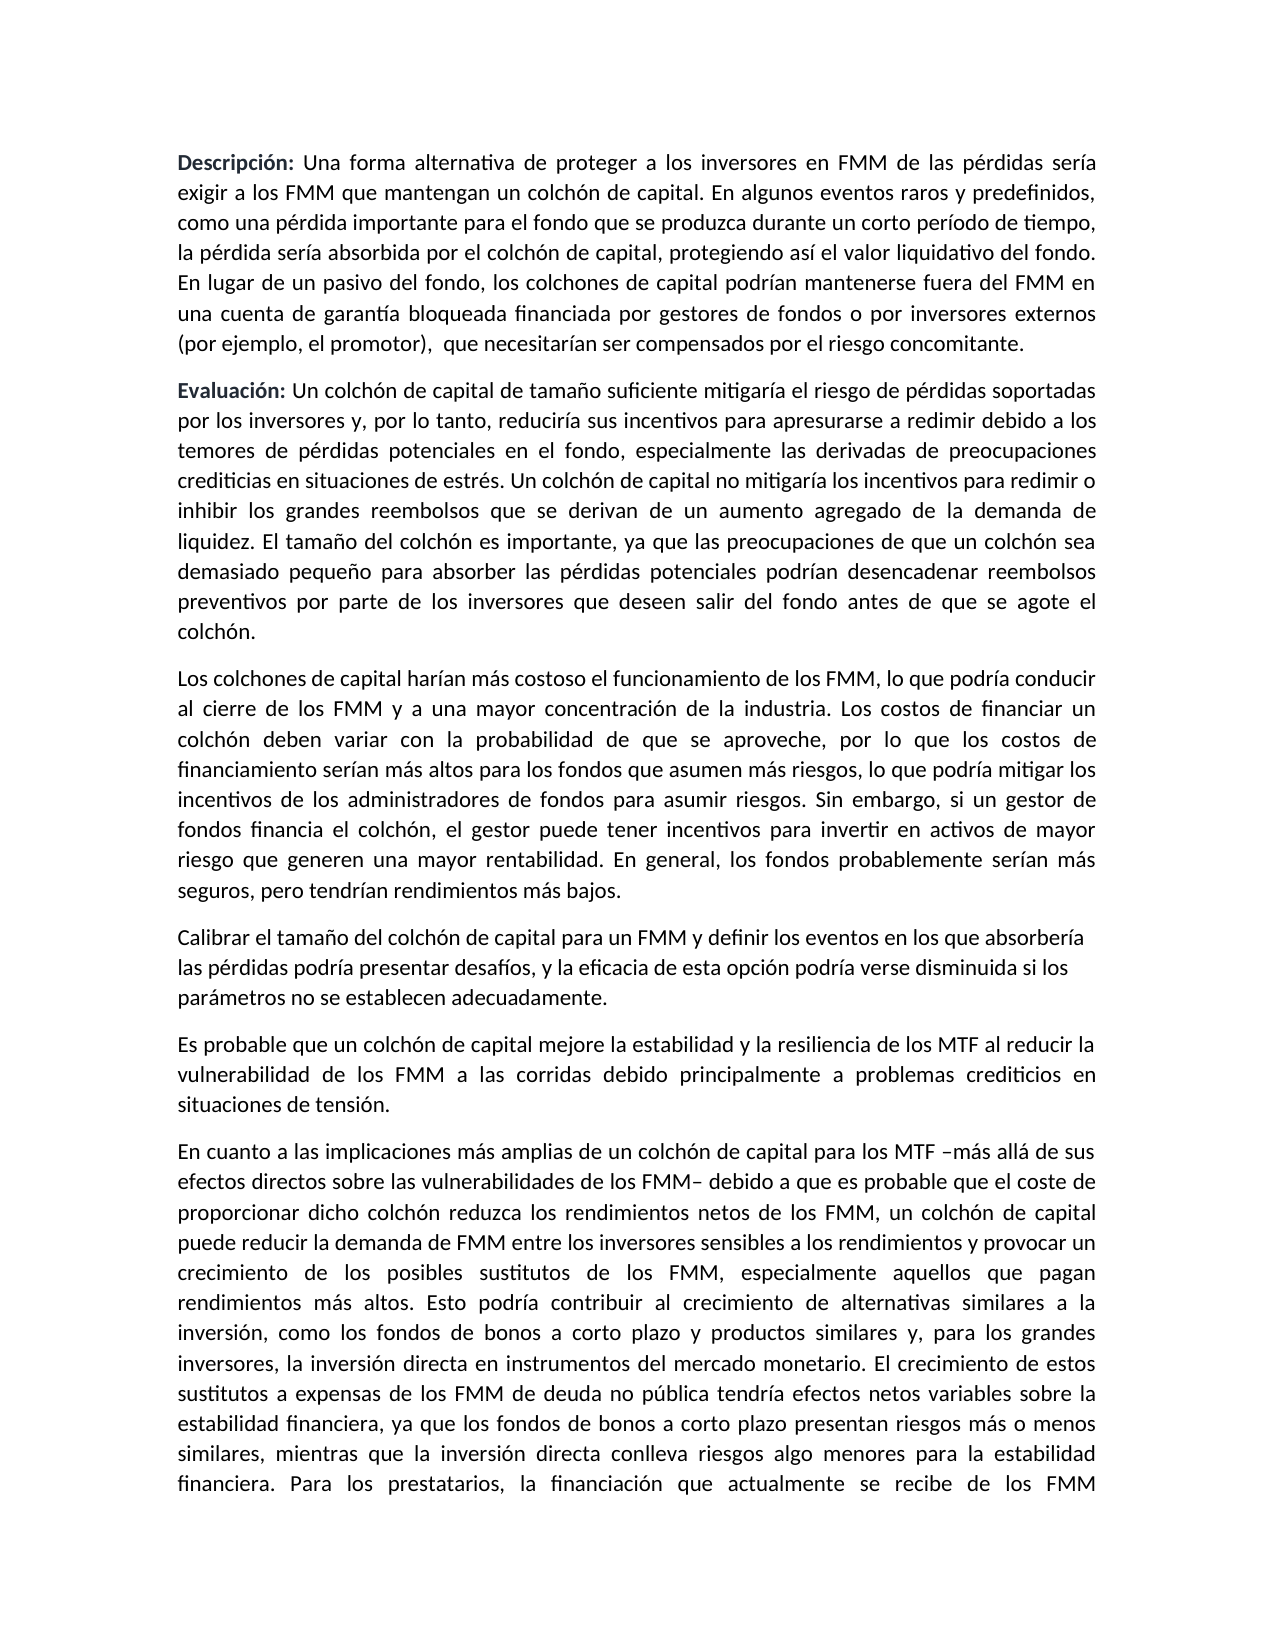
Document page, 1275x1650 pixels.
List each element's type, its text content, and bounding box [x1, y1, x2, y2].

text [177, 1137, 1098, 1497]
text Los colchones de capital harían más costoso el funcionamiento de los FMM, lo que podría conducir al cierre de los FMM y a una mayor concentración de la industria. Los costos de financiar un colchón deben variar con la probabilidad de que se aproveche, por lo que los costos de financiamiento serían más altos para los fondos que asumen más riesgos, lo que podría mitigar los incentivos de los administradores de fondos para asumir riesgos. Sin embargo, si un gestor de fondos financia el colchón, el gestor puede tener incentivos para invertir en activos de mayor riesgo que generen una mayor rentabilidad. En general, los fondos probablemente serían más seguros, pero tendrían rendimientos más bajos. [177, 664, 1098, 904]
text Evaluación: Un colchón de capital de tamaño suficiente mitigaría el riesgo de pérdidas soportadas por los inversores y, por lo tanto, reduciría sus incentivos para apresurarse a redimir debido a los temores de pérdidas potenciales en el fondo, especialmente las derivadas de preocupaciones crediticias en situaciones de estrés. Un colchón de capital no mitigaría los incentivos para redimir o inhibir los grandes reembolsos que se derivan de un aumento agregado de la demanda de liquidez. El tamaño del colchón es importante, ya que las preocupaciones de que un colchón sea demasiado pequeño para absorber las pérdidas potenciales podrían desencadenar reembolsos preventivos por parte de los inversores que deseen salir del fondo antes de que se agote el colchón. [177, 376, 1098, 645]
text Descripción: Una forma alternativa de proteger a los inversores en FMM de las pérdidas sería exigir a los FMM que mantengan un colchón de capital. En algunos eventos raros y predefinidos, como una pérdida importante para el fondo que se produzca durante un corto período de tiempo, la pérdida sería absorbida por el colchón de capital, protegiendo así el valor liquidativo del fondo. En lugar de un pasivo del fondo, los colchones de capital podrían mantenerse fuera del FMM en una cuenta de garantía bloqueada financiada por gestores de fondos o por inversores externos (por ejemplo, el promotor), que necesitarían ser compensados por el riesgo concomitante. [177, 148, 1098, 357]
text Es probable que un colchón de capital mejore la estabilidad y la resiliencia de los MTF al reducir la vulnerabilidad de los FMM a las corridas debido principalmente a problemas crediticios en situaciones de tensión. [177, 1030, 1098, 1118]
text Calibrar el tamaño del colchón de capital para un FMM y definir los eventos en los que absorbería las pérdidas podría presentar desafíos, y la eficacia de esta opción podría verse disminuida si los parámetros no se establecen adecuadamente. [177, 923, 1098, 1011]
